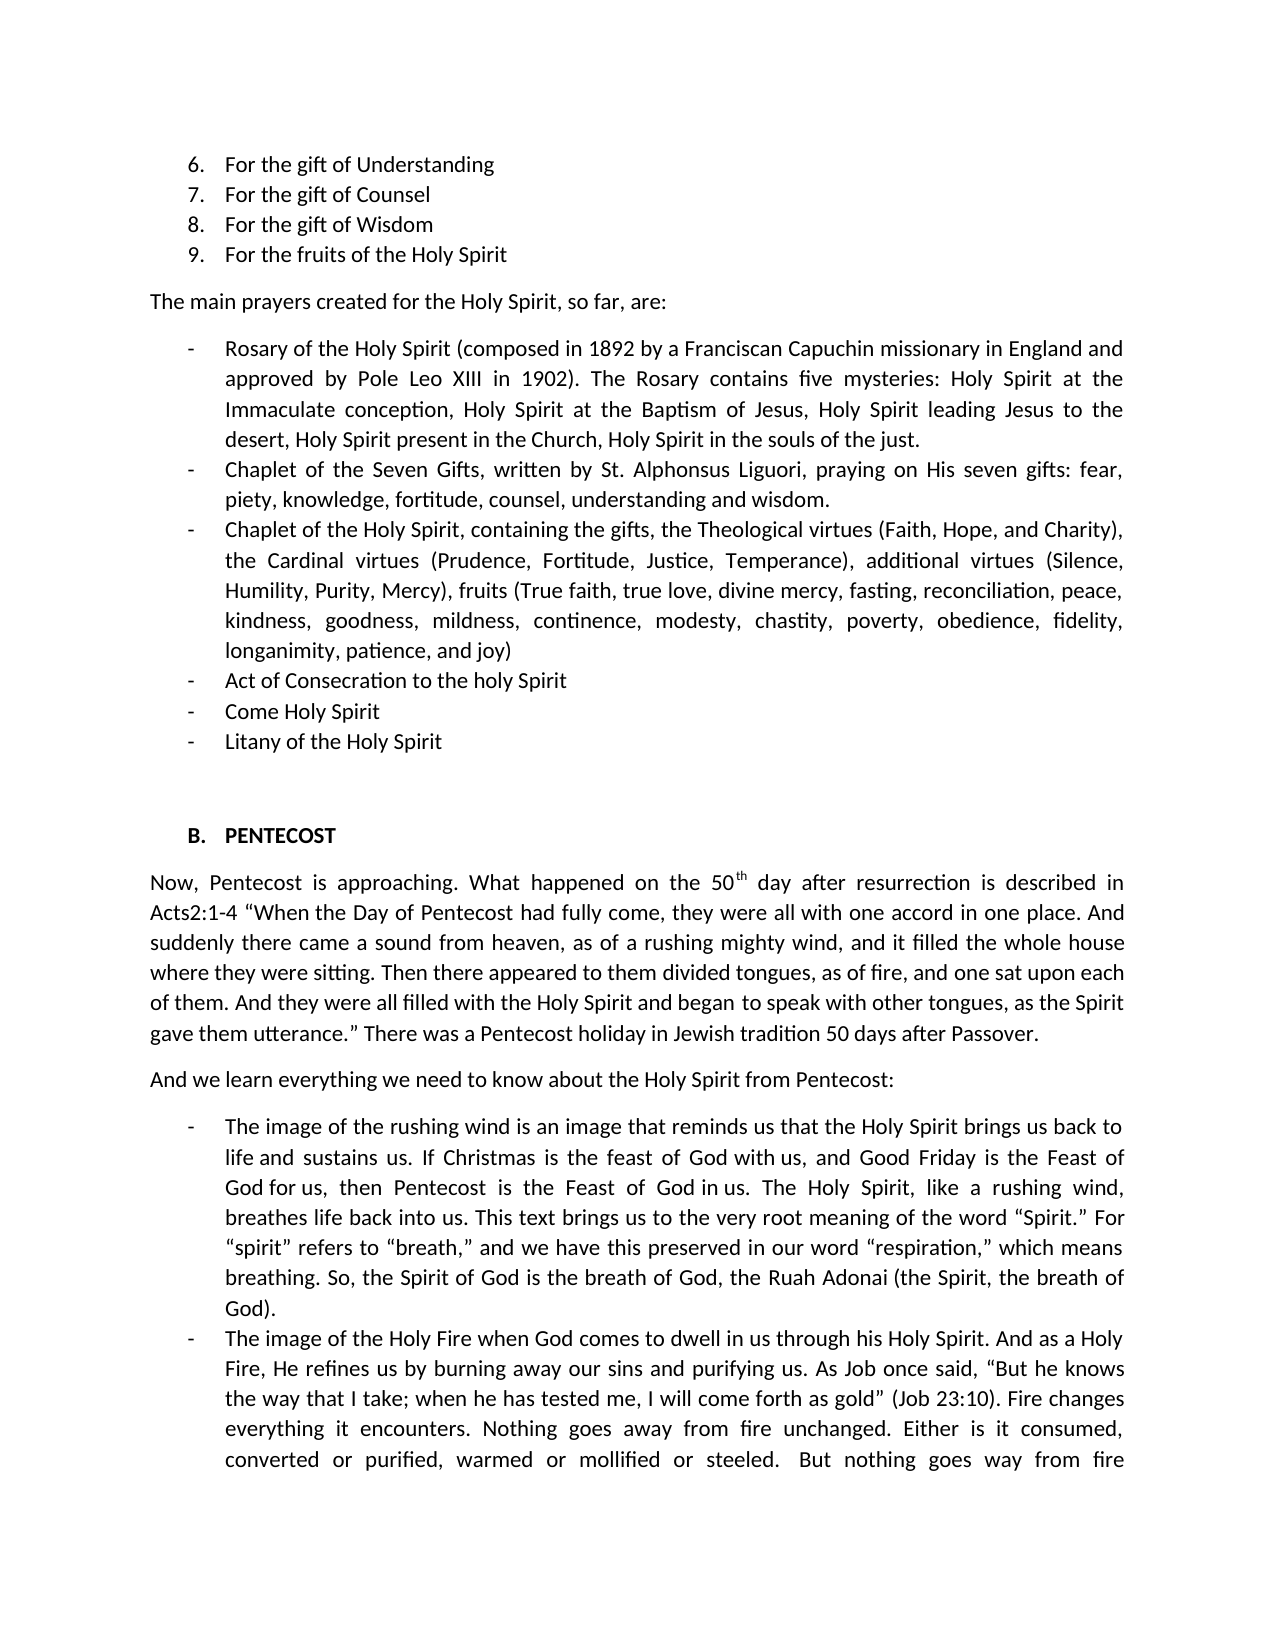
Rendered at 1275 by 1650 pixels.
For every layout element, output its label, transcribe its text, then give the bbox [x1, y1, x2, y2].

list PENTECOST [187, 821, 1125, 849]
list Act of Consecration to the holy Spirit [187, 667, 1125, 695]
text And we learn everything we need to know about the Holy Spirit from Pentecost: [150, 1066, 1125, 1094]
text Now, Pentecost is approaching. What happened on the 50th day after resurrection is described in Acts2:1-4 “When the Day of Pentecost had fully come, they were all with one accord in one place. And suddenly there came a sound from heaven, as of a rushing mighty wind, and it filled the whole house where they were sitting. Then there appeared to them divided tongues, as of fire, and one sat upon each of them. And they were all filled with the Holy Spirit and began to speak with other tongues, as the Spirit gave them utterance.” There was a Pentecost holiday in Jewish tradition 50 days after Passover. [150, 868, 1125, 1047]
list Chaplet of the Holy Spirit, containing the gifts, the Theological virtues (Faith, Hope, and Charity), the Cardinal virtues (Prudence, Fortitude, Justice, Temperance), additional virtues (Silence, Humility, Purity, Mercy), fruits (True faith, true love, divine mercy, fasting, reconciliation, peace, kindness, goodness, mildness, continence, modesty, chastity, poverty, obedience, fidelity, longanimity, patience, and joy) [187, 516, 1125, 664]
list For the gift of Counsel [187, 180, 1125, 208]
list Litany of the Holy Spirit [187, 727, 1125, 755]
list Chaplet of the Seven Gifts, written by St. Alphonsus Liguori, praying on His seven gifts: fear, piety, knowledge, fortitude, counsel, understanding and wisdom. [187, 455, 1125, 513]
list The image of the rushing wind is an image that reminds us that the Holy Spirit brings us back to life and sustains us. If Christmas is the feast of God with us, and Good Friday is the Feast of God for us, then Pentecost is the Feast of God in us. The Holy Spirit, like a rushing wind, breathes life back into us. This text brings us to the very root meaning of the word “Spirit.” For “spirit” refers to “breath,” and we have this preserved in our word “respiration,” which means breathing. So, the Spirit of God is the breath of God, the Ruah Adonai (the Spirit, the breath of God). [187, 1112, 1125, 1322]
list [187, 1324, 1125, 1473]
list Rosary of the Holy Spirit (composed in 1892 by a Franciscan Capuchin missionary in England and approved by Pole Leo XIII in 1902). The Rosary contains five mysteries: Holy Spirit at the Immaculate conception, Holy Spirit at the Baptism of Jesus, Holy Spirit leading Jesus to the desert, Holy Spirit present in the Church, Holy Spirit in the souls of the just. [187, 334, 1125, 453]
text The main prayers created for the Holy Spirit, so far, are: [150, 287, 1125, 316]
list For the gift of Wisdom [187, 210, 1125, 238]
list Come Holy Spirit [187, 697, 1125, 725]
list For the gift of Understanding [187, 150, 1125, 178]
list For the fruits of the Holy Spirit [187, 241, 1125, 269]
